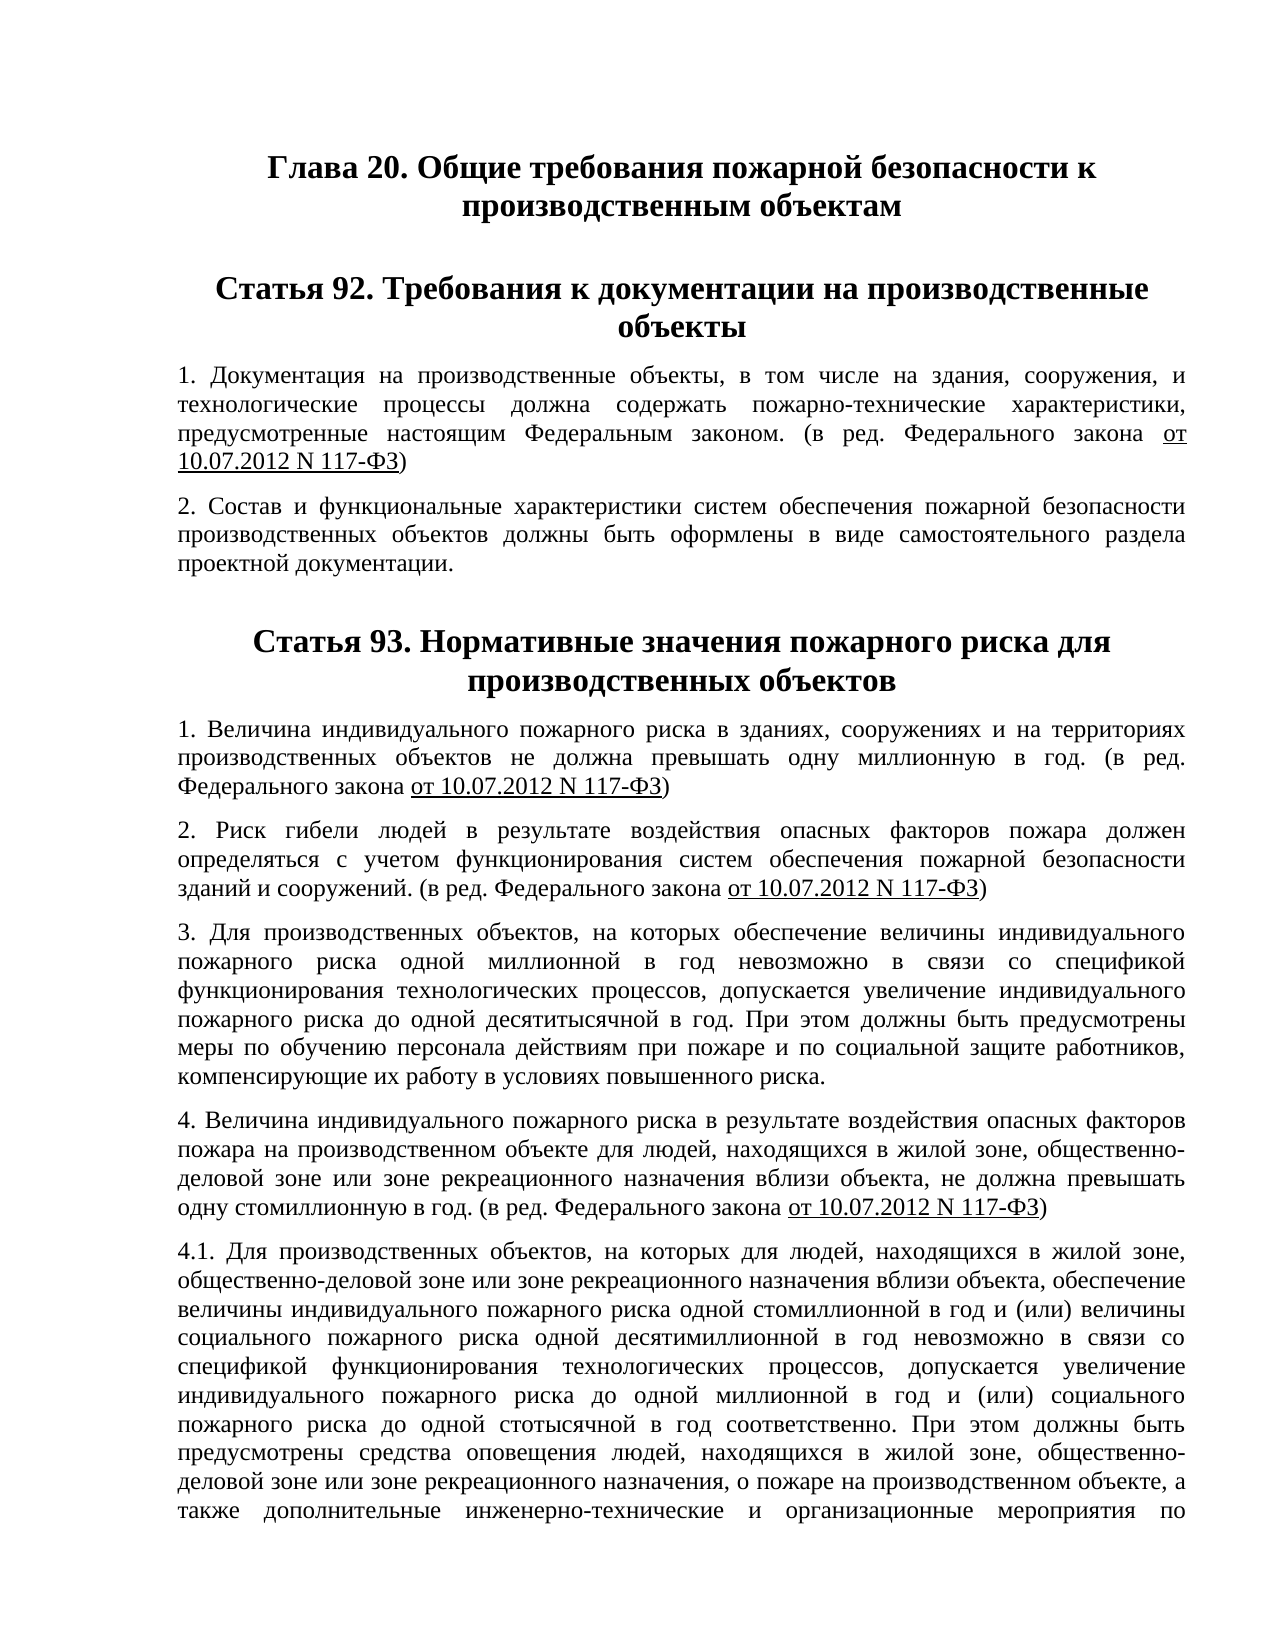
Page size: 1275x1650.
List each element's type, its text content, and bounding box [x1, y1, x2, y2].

text Глава 20. Общие требования пожарной безопасности к производственным объектам [177, 147, 1186, 223]
text 2. Состав и функциональные характеристики систем обеспечения пожарной безопасности производственных объектов должны быть оформлены в виде самостоятельного раздела проектной документации. [177, 491, 1186, 577]
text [177, 1236, 1186, 1524]
text Статья 92. Требования к документации на производственные объекты [177, 268, 1186, 344]
text 2. Риск гибели людей в результате воздействия опасных факторов пожара должен определяться с учетом функционирования систем обеспечения пожарной безопасности зданий и сооружений. (в ред. Федерального закона от 10.07.2012 N 117-ФЗ) [177, 816, 1186, 902]
text Статья 93. Нормативные значения пожарного риска для производственных объектов [177, 621, 1186, 698]
text 3. Для производственных объектов, на которых обеспечение величины индивидуального пожарного риска одной миллионной в год невозможно в связи со спецификой функционирования технологических процессов, допускается увеличение индивидуального пожарного риска до одной десятитысячной в год. При этом должны быть предусмотрены меры по обучению персонала действиям при пожаре и по социальной защите работников, компенсирующие их работу в условиях повышенного риска. [177, 917, 1186, 1090]
text 1. Документация на производственные объекты, в том числе на здания, сооружения, и технологические процессы должна содержать пожарно-технические характеристики, предусмотренные настоящим Федеральным законом. (в ред. Федерального закона от 10.07.2012 N 117-ФЗ) [177, 360, 1186, 475]
text 1. Величина индивидуального пожарного риска в зданиях, сооружениях и на территориях производственных объектов не должна превышать одну миллионную в год. (в ред. Федерального закона от 10.07.2012 N 117-ФЗ) [177, 714, 1186, 800]
text 4. Величина индивидуального пожарного риска в результате воздействия опасных факторов пожара на производственном объекте для людей, находящихся в жилой зоне, общественно-деловой зоне или зоне рекреационного назначения вблизи объекта, не должна превышать одну стомиллионную в год. (в ред. Федерального закона от 10.07.2012 N 117-ФЗ) [177, 1106, 1186, 1221]
